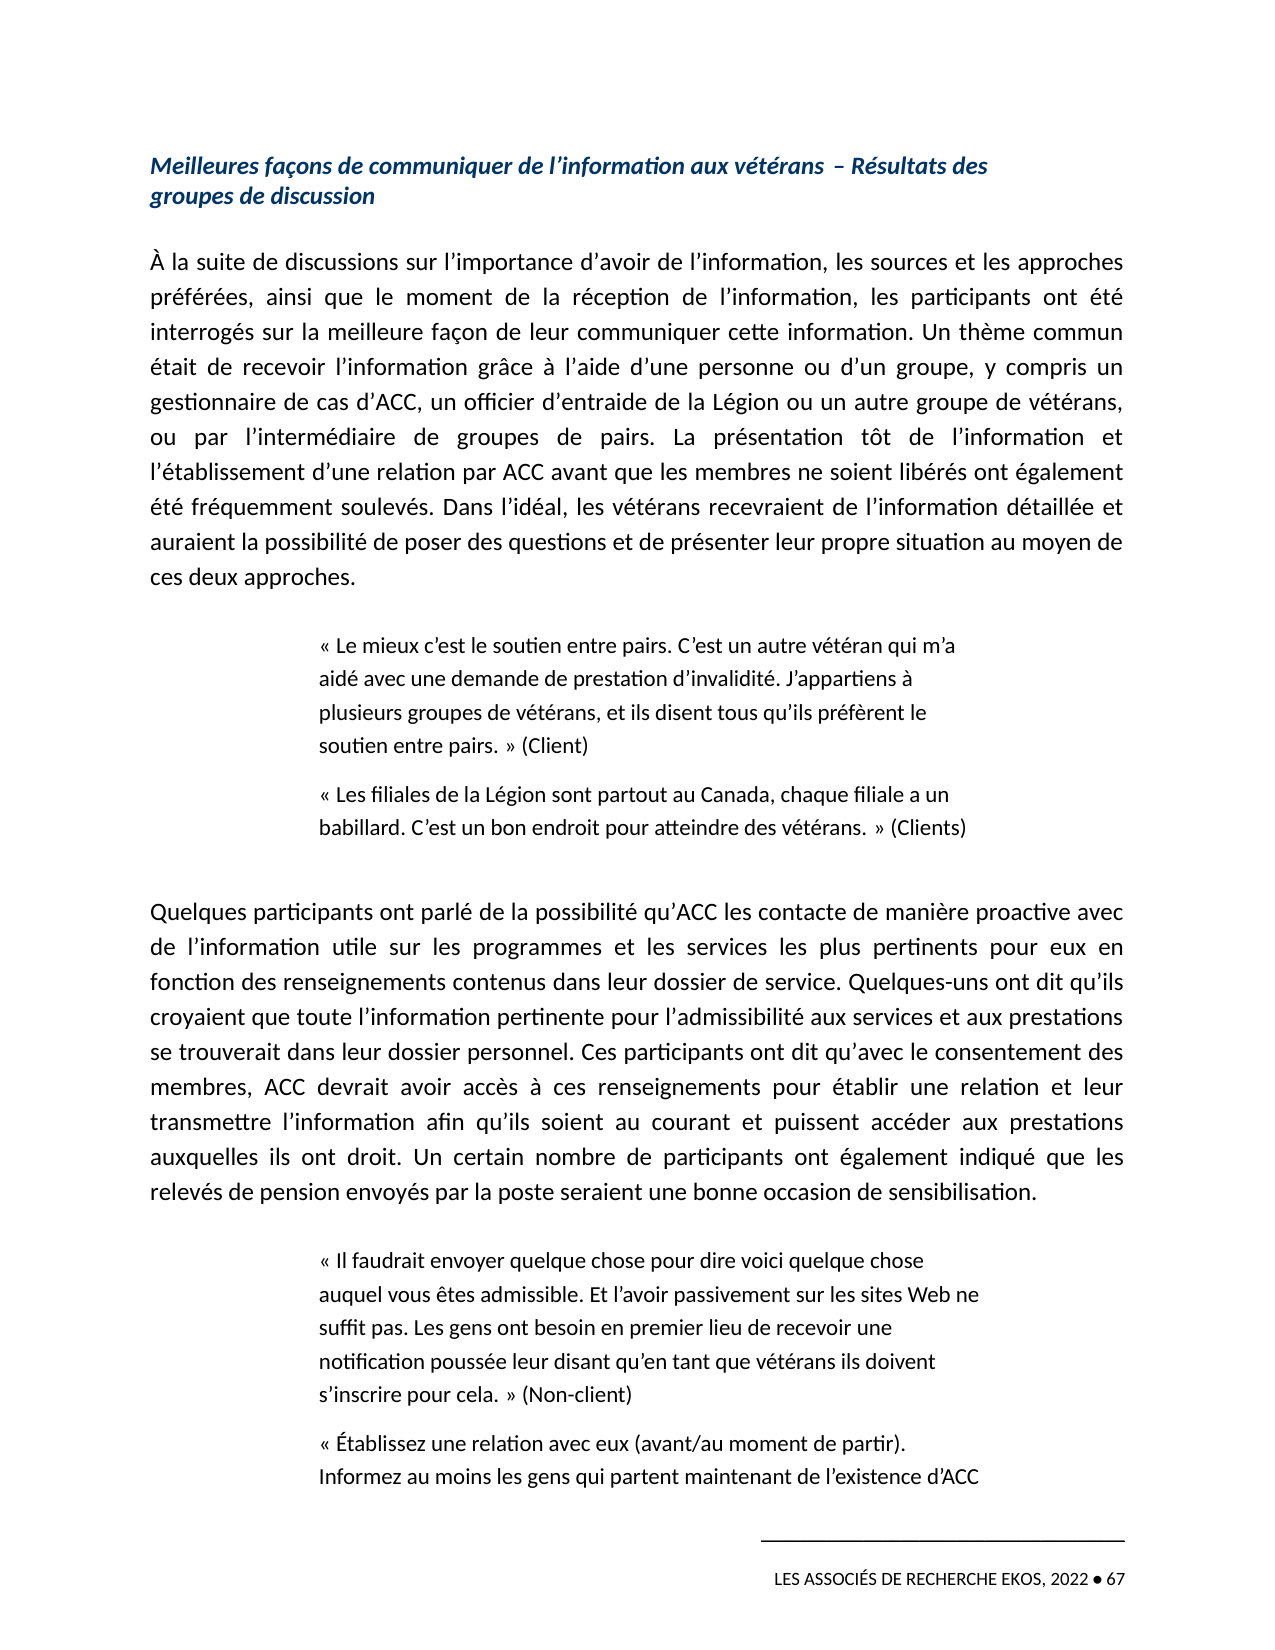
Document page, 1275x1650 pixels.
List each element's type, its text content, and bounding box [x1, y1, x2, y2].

text Quelques participants ont parlé de la possibilité qu’ACC les contacte de manière proactive avec de l’information utile sur les programmes et les services les plus pertinents pour eux en fonction des renseignements contenus dans leur dossier de service. Quelques-uns ont dit qu’ils croyaient que toute l’information pertinente pour l’admissibilité aux services et aux prestations se trouverait dans leur dossier personnel. Ces participants ont dit qu’avec le consentement des membres, ACC devrait avoir accès à ces renseignements pour établir une relation et leur transmettre l’information afin qu’ils soient au courant et puissent accéder aux prestations auxquelles ils ont droit. Un certain nombre de participants ont également indiqué que les relevés de pension envoyés par la poste seraient une bonne occasion de sensibilisation. [150, 896, 1125, 1207]
text « Les filiales de la Légion sont partout au Canada, chaque filiale a un babillard. C’est un bon endroit pour atteindre des vétérans. » (Clients) [319, 780, 994, 841]
subtitle Meilleures façons de communiquer de l’information aux vétérans – Résultats des groupes de discussion [150, 150, 1012, 211]
text « Le mieux c’est le soutien entre pairs. C’est un autre vétéran qui m’a aidé avec une demande de prestation d’invalidité. J’appartiens à plusieurs groupes de vétérans, et ils disent tous qu’ils préfèrent le soutien entre pairs. » (Client) [319, 631, 994, 760]
text « Il faudrait envoyer quelque chose pour dire voici quelque chose auquel vous êtes admissible. Et l’avoir passivement sur les sites Web ne suffit pas. Les gens ont besoin en premier lieu de recevoir une notification poussée leur disant qu’en tant que vétérans ils doivent s’inscrire pour cela. » (Non-client) [319, 1246, 994, 1409]
text À la suite de discussions sur l’importance d’avoir de l’information, les sources et les approches préférées, ainsi que le moment de la réception de l’information, les participants ont été interrogés sur la meilleure façon de leur communiquer cette information. Un thème commun était de recevoir l’information grâce à l’aide d’une personne ou d’un groupe, y compris un gestionnaire de cas d’ACC, un officier d’entraide de la Légion ou un autre groupe de vétérans, ou par l’intermédiaire de groupes de pairs. La présentation tôt de l’information et l’établissement d’une relation par ACC avant que les membres ne soient libérés ont également été fréquemment soulevés. Dans l’idéal, les vétérans recevraient de l’information détaillée et auraient la possibilité de poser des questions et de présenter leur propre situation au moyen de ces deux approches. [150, 246, 1125, 592]
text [319, 1429, 994, 1490]
